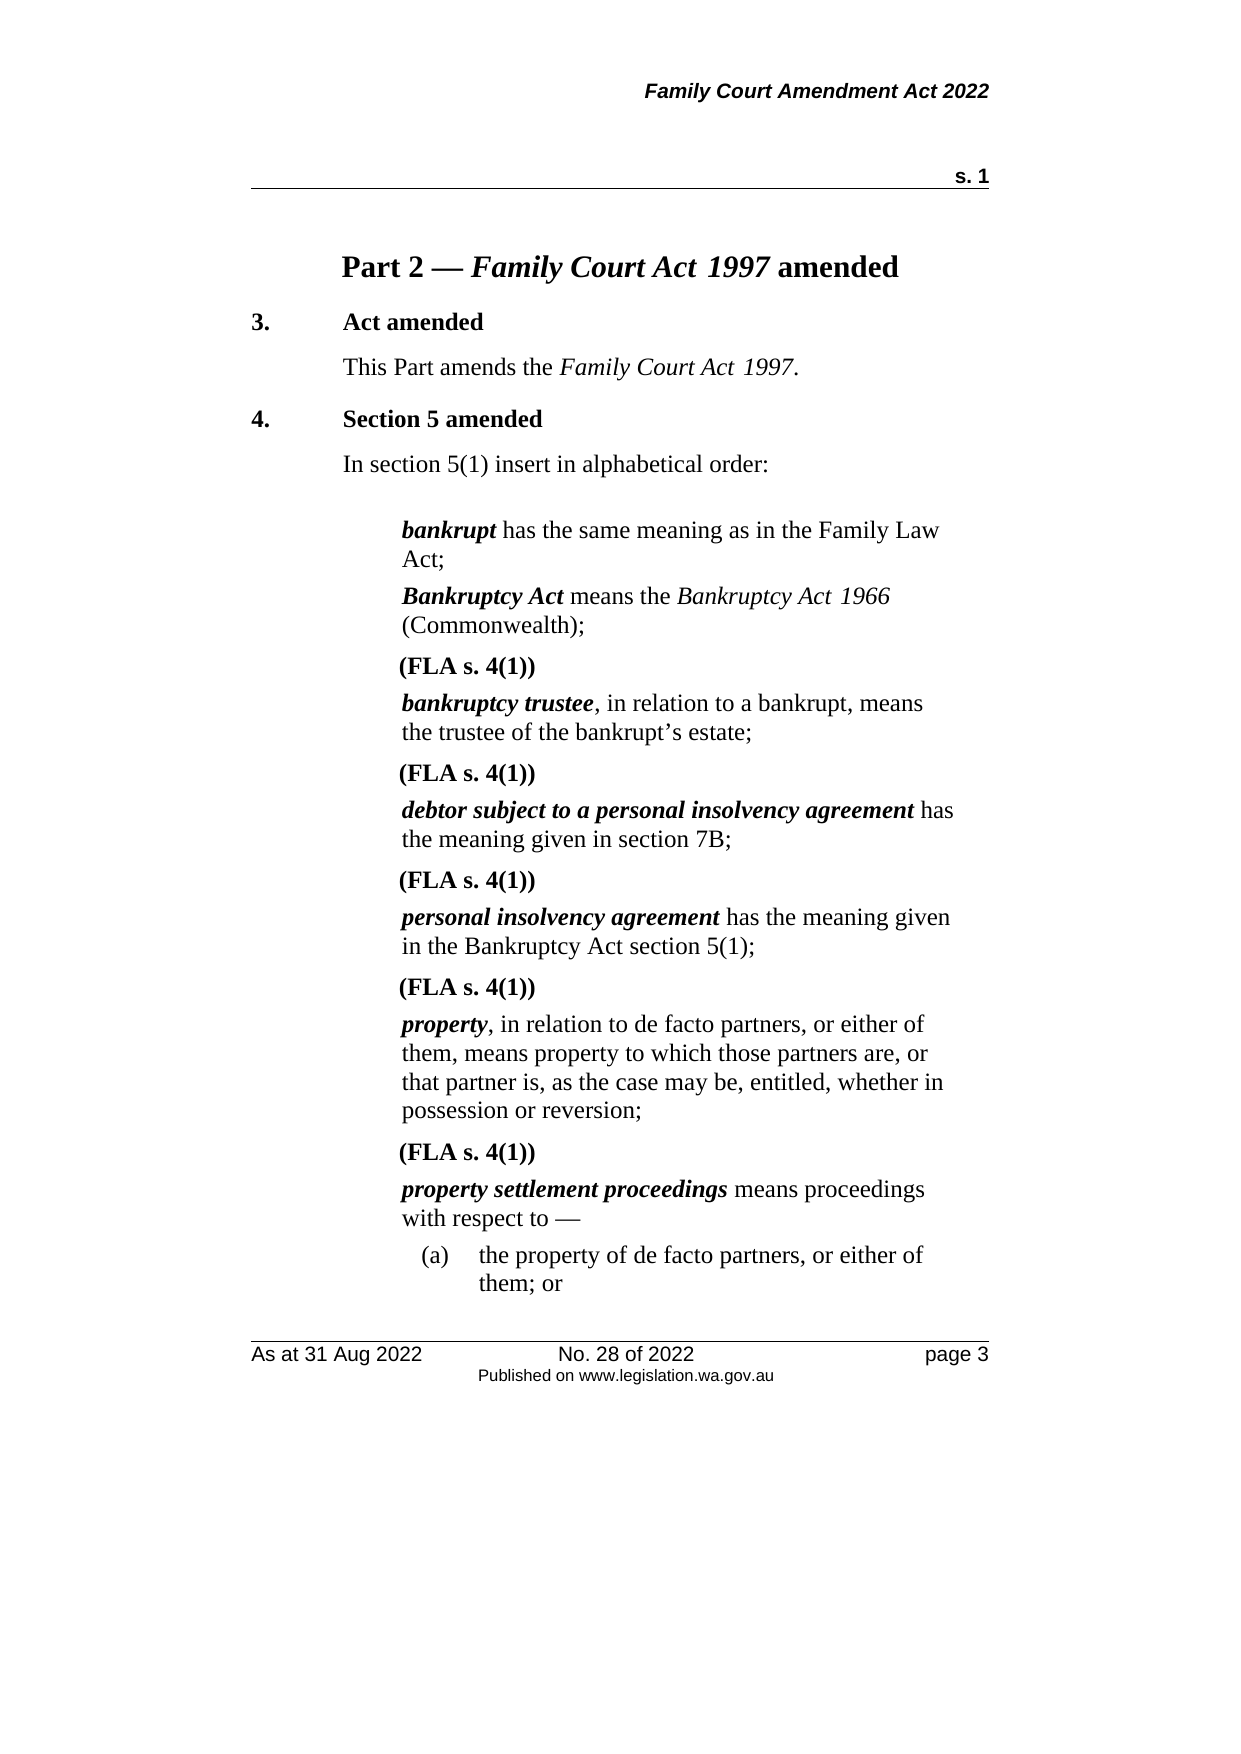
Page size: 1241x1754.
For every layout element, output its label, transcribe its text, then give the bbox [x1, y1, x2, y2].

text property settlement proceedings means proceedings with respect to — [310, 1174, 959, 1231]
text property, in relation to de facto partners, or either of them, means property to which those partners are, or that partner is, as the case may be, entitled, whether in possession or reversion; [310, 1009, 959, 1124]
text In section 5(1) insert in alphabetical order: [251, 449, 989, 478]
text bankruptcy trustee, in relation to a bankrupt, means the trustee of the bankrupt’s estate; [310, 688, 959, 746]
text debtor subject to a personal insolvency agreement has the meaning given in section 7B; [310, 795, 959, 853]
text (FLA s. 4(1)) [310, 972, 959, 1001]
text bankrupt has the same meaning as in the Family Law Act; [310, 515, 959, 573]
subtitle 3. Act amended [251, 307, 989, 336]
text personal insolvency agreement has the meaning given in the Bankruptcy Act section 5(1); [310, 902, 959, 960]
text (FLA s. 4(1)) [310, 1137, 959, 1166]
text (FLA s. 4(1)) [310, 865, 959, 894]
text (a) the property of de facto partners, or either of them; or [310, 1240, 959, 1297]
text (FLA s. 4(1)) [310, 651, 959, 680]
subtitle Part 2 — Family Court Act 1997 amended [251, 248, 989, 284]
text Bankruptcy Act means the Bankruptcy Act 1966 (Commonwealth); [310, 581, 959, 638]
text This Part amends the Family Court Act 1997. [251, 352, 989, 381]
subtitle 4. Section 5 amended [251, 404, 989, 433]
text (FLA s. 4(1)) [310, 758, 959, 787]
